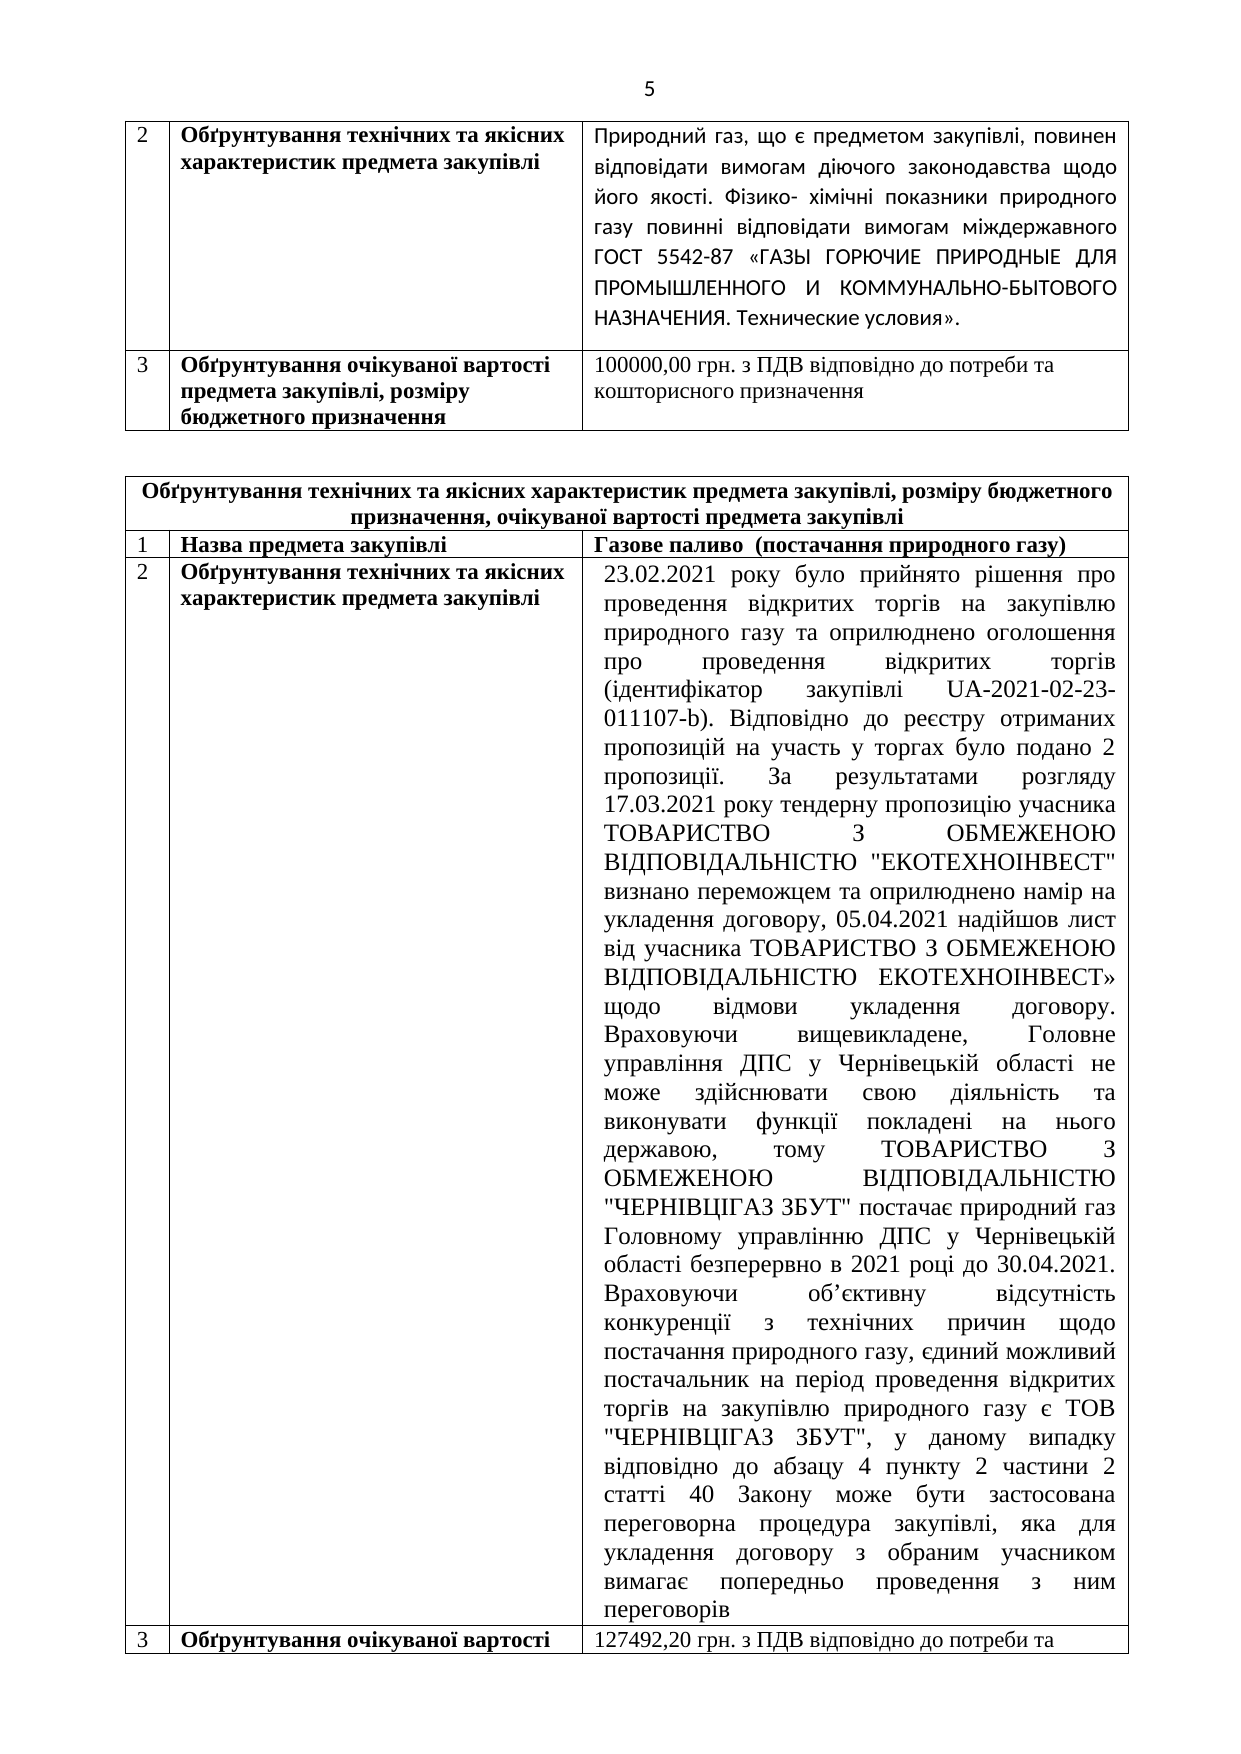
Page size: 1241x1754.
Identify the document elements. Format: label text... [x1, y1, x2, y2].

table_cell Обґрунтування технічних та якісних характеристик предмета закупівлі [170, 558, 582, 1625]
table_cell 2 [126, 558, 169, 1625]
table_cell Обґрунтування технічних та якісних характеристик предмета закупівлі [170, 122, 582, 349]
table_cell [170, 1626, 582, 1652]
table_cell 1 [126, 531, 169, 557]
table_cell 2 [126, 122, 169, 349]
table_header Обґрунтування технічних та якісних характеристик предмета закупівлі, розміру бюджетного призначення, очікуваної вартості предмета закупівлі [126, 477, 1128, 529]
table_cell Природний газ, що є предметом закупівлі, повинен відповідати вимогам діючого законодавства щодо його якості. Фізико- хімічні показники природного газу повинні відповідати вимогам міждержавного ГОСТ 5542-87 «ГАЗЫ ГОРЮЧИЕ ПРИРОДНЫЕ ДЛЯ ПРОМЫШЛЕННОГО И КОММУНАЛЬНО-БЫТОВОГО НАЗНАЧЕНИЯ. Технические условия». [583, 122, 1128, 349]
table_cell 100000,00 грн. з ПДВ відповідно до потреби та кошторисного призначення [583, 351, 1128, 430]
table_cell [583, 558, 1128, 1625]
table_cell Газове паливо (постачання природного газу) [583, 531, 1128, 557]
table_cell 3 [126, 1626, 169, 1652]
table_cell Обґрунтування очікуваної вартості предмета закупівлі, розміру бюджетного призначення [170, 351, 582, 430]
table_cell Назва предмета закупівлі [170, 531, 582, 557]
table_cell 3 [126, 351, 169, 430]
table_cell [583, 1626, 1128, 1652]
